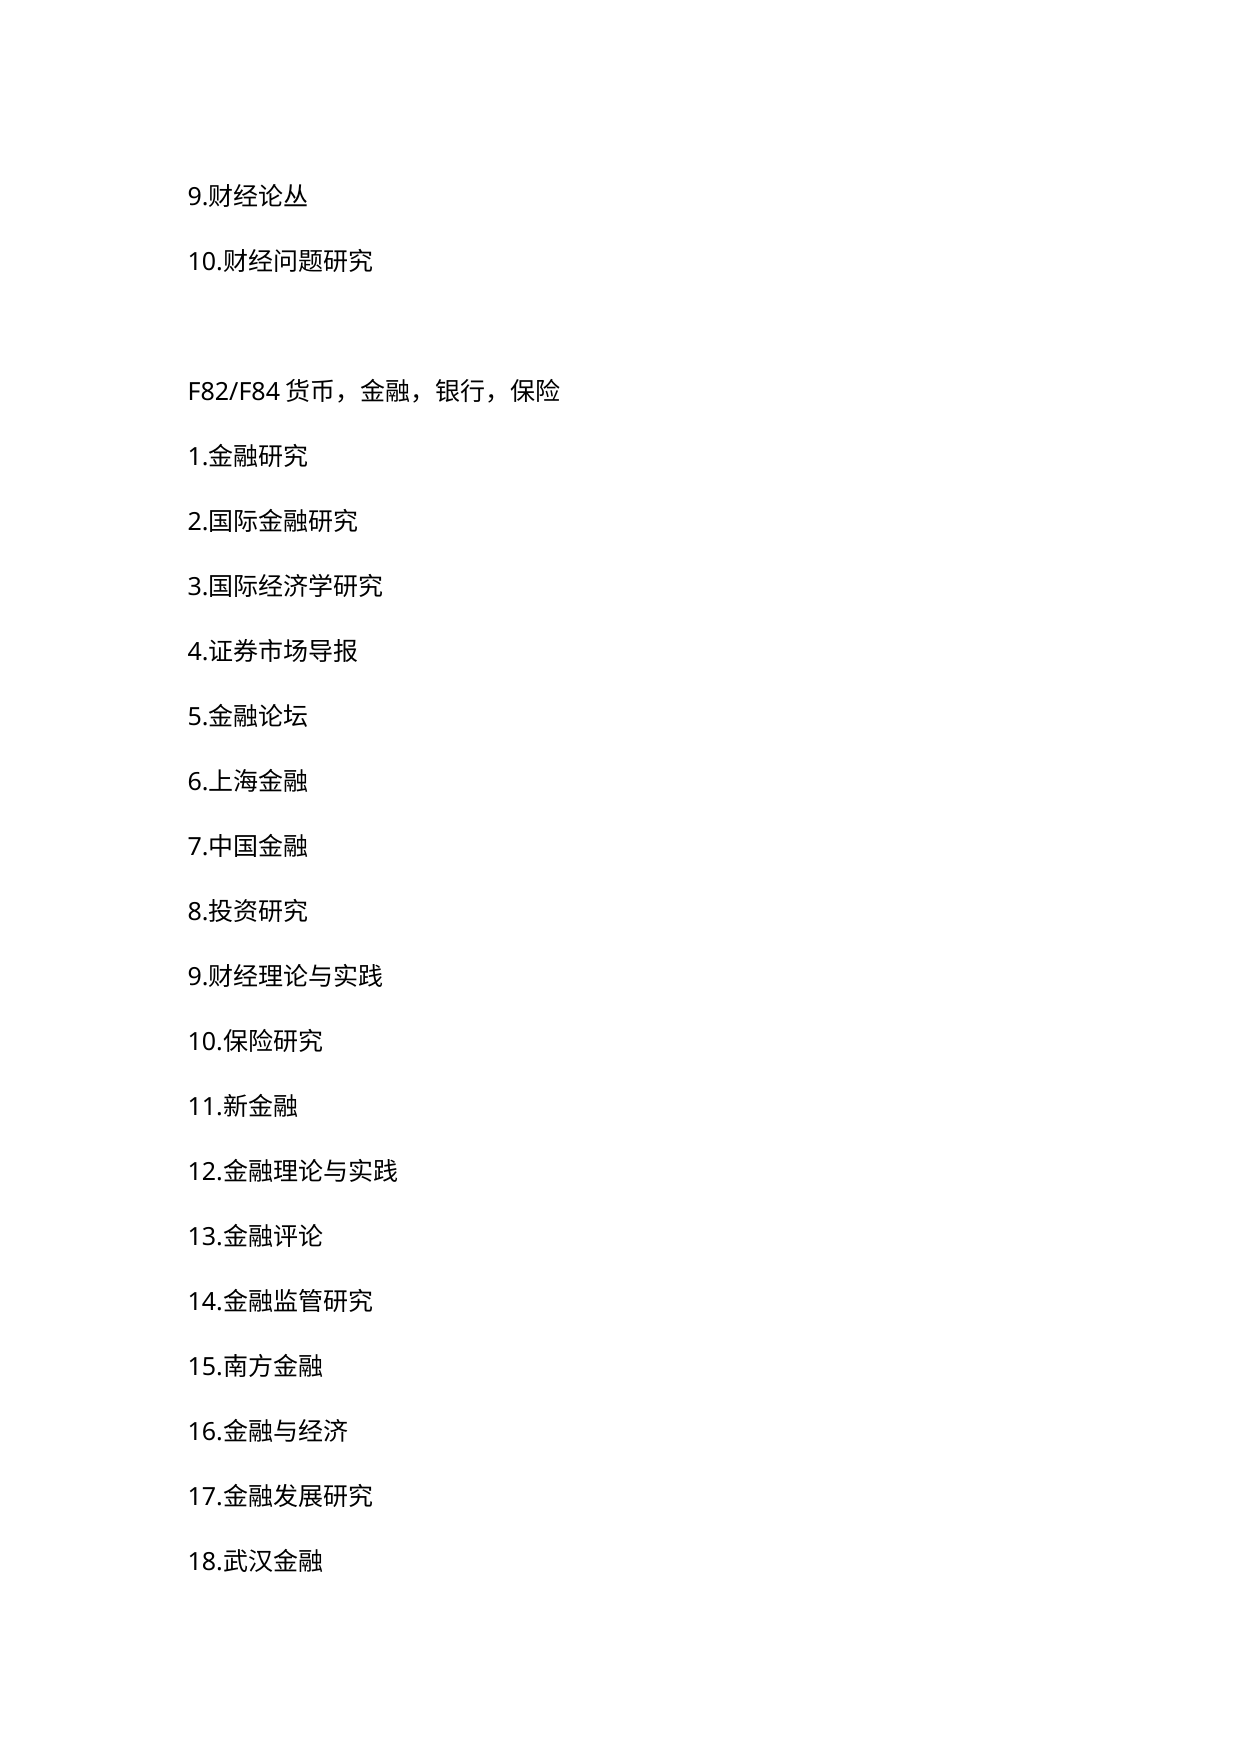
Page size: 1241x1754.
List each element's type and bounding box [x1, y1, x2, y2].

text [187, 292, 1053, 1592]
text [187, 162, 1053, 292]
